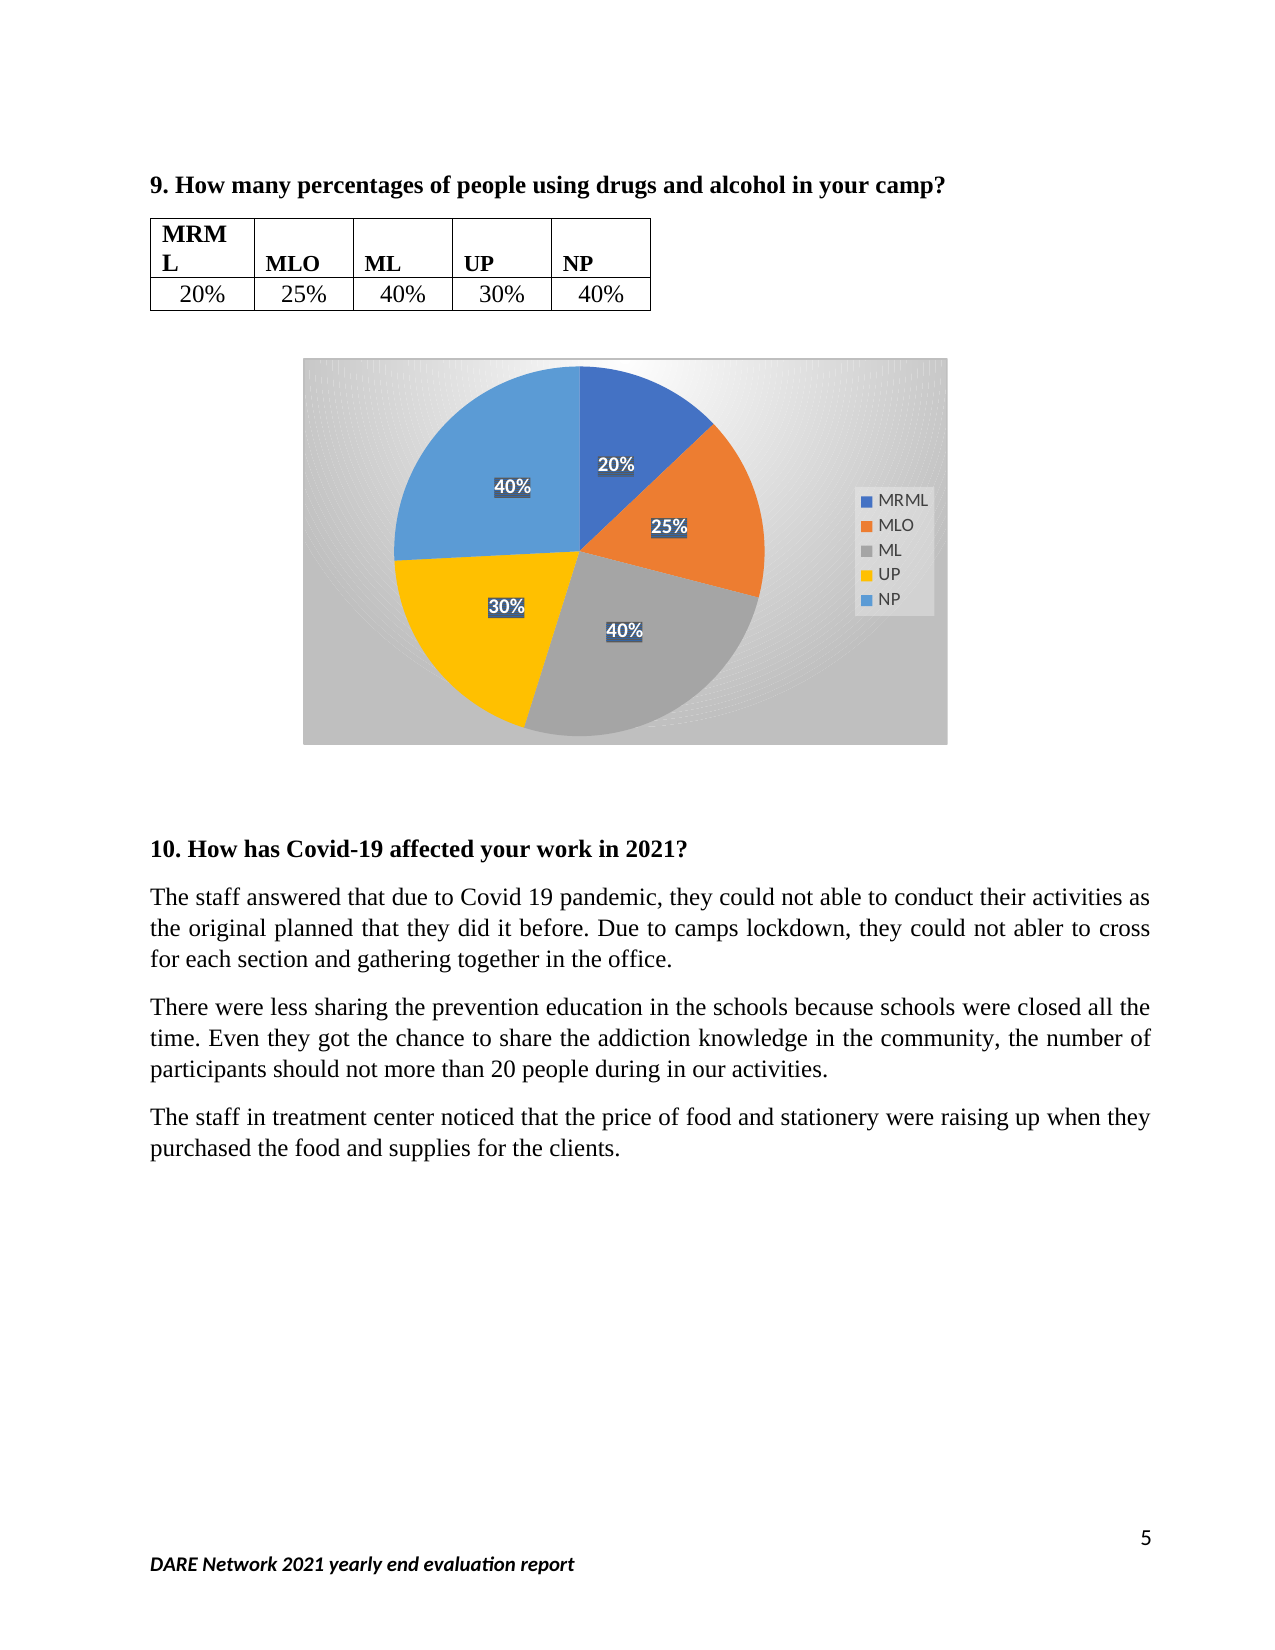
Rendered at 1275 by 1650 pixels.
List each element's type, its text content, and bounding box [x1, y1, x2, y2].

table_header NP [552, 219, 650, 277]
table_cell 40% [354, 278, 452, 309]
text The staff in treatment center noticed that the price of food and stationery were raising up when they purchased the food and supplies for the clients. [150, 1102, 1152, 1162]
text 10. How has Covid-19 affected your work in 2021? [150, 834, 1152, 863]
text 9. How many percentages of people using drugs and alcohol in your camp? [150, 170, 1152, 199]
table_header ML [354, 219, 452, 277]
table_cell 25% [255, 278, 353, 309]
table_cell 20% [151, 278, 254, 309]
table_cell 40% [552, 278, 650, 309]
text There were less sharing the prevention education in the schools because schools were closed all the time. Even they got the chance to share the addiction knowledge in the community, the number of participants should not more than 20 people during in our activities. [150, 992, 1152, 1083]
table_header MLO [255, 219, 353, 277]
table_header MRML [151, 219, 254, 277]
text The staff answered that due to Covid 19 pandemic, they could not able to conduct their activities as the original planned that they did it before. Due to camps lockdown, they could not abler to cross for each section and gathering together in the office. [150, 882, 1152, 973]
table_cell 30% [453, 278, 551, 309]
table_header UP [453, 219, 551, 277]
